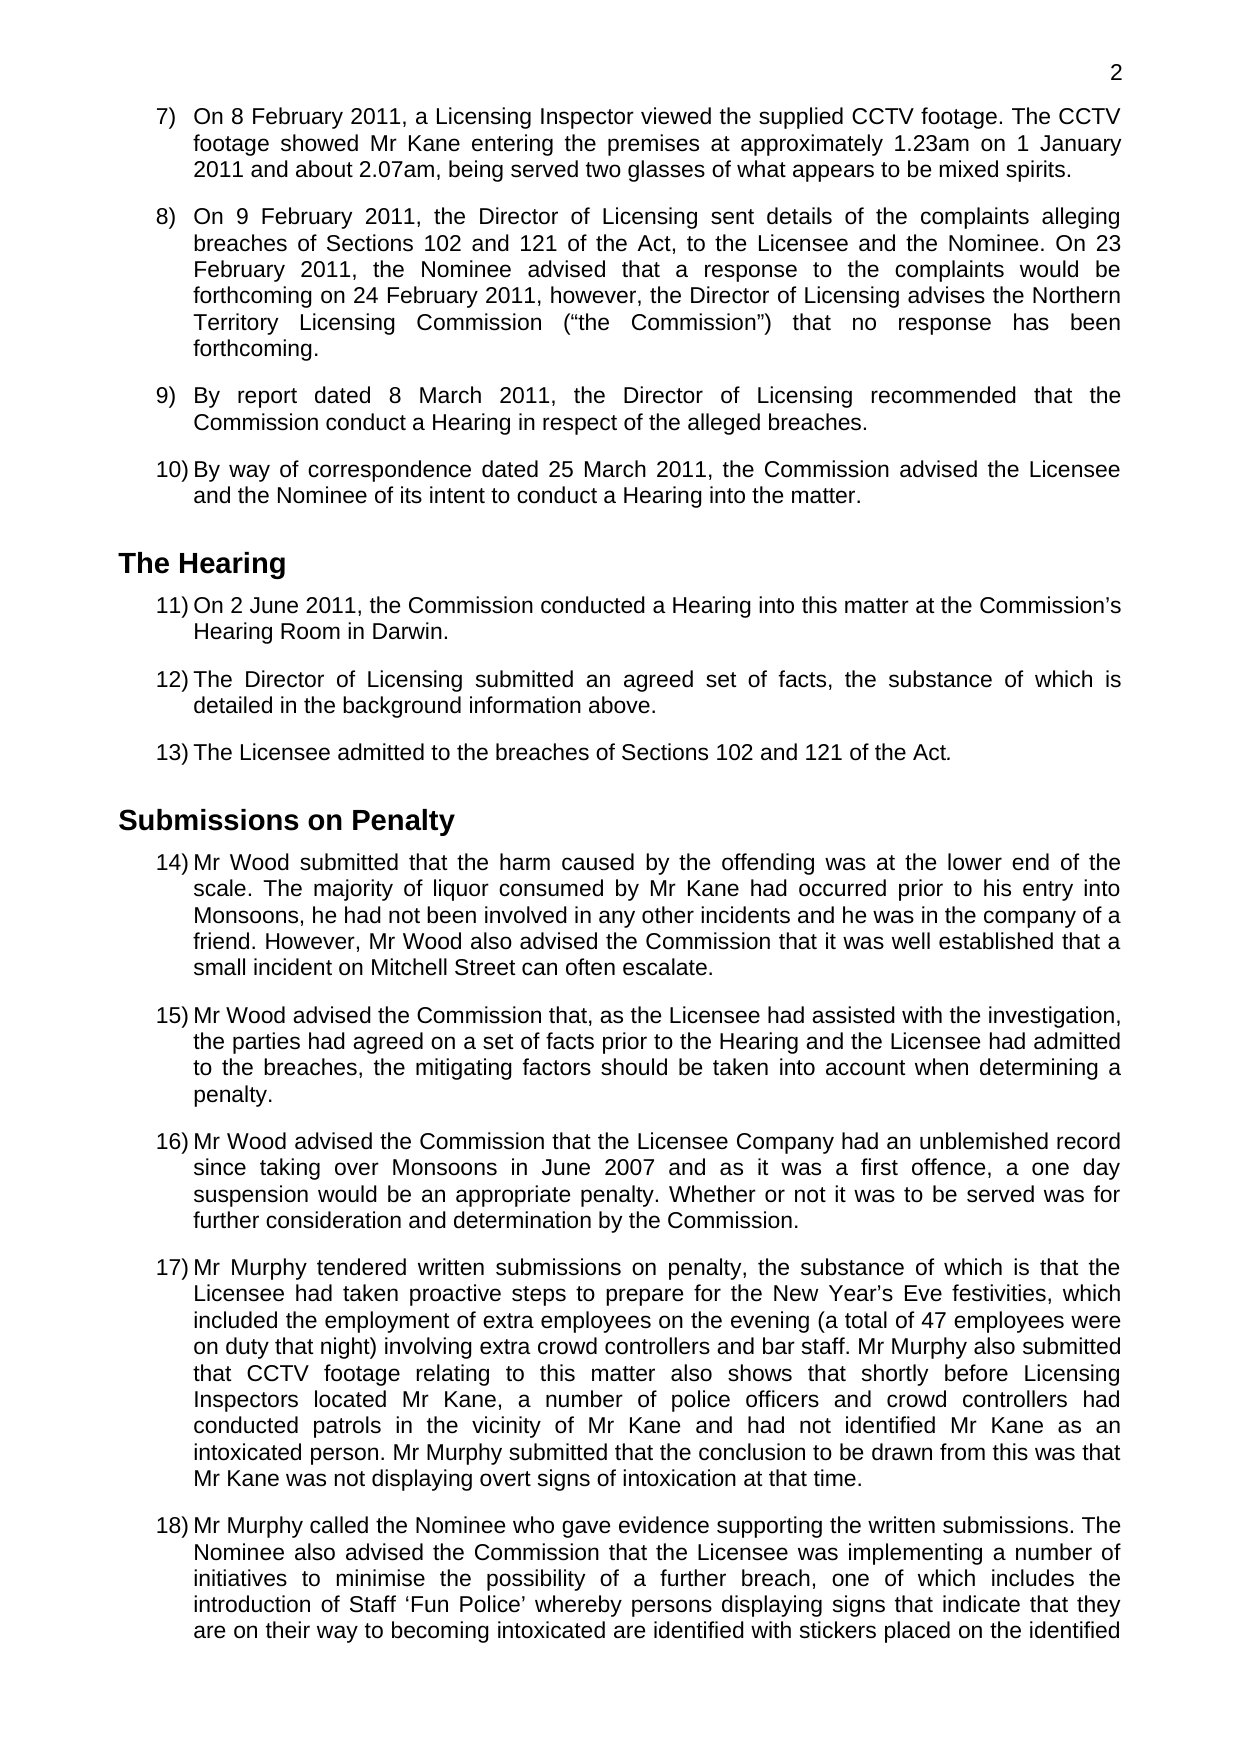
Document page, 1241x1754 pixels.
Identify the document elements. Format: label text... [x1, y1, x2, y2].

list The Licensee admitted to the breaches of Sections 102 and 121 of the Act. [156, 739, 1122, 765]
list On 8 February 2011, a Licensing Inspector viewed the supplied CCTV footage. The CCTV footage showed Mr Kane entering the premises at approximately 1.23am on 1 January 2011 and about 2.07am, being served two glasses of what appears to be mixed spirits. [156, 103, 1122, 182]
list By report dated 8 March 2011, the Director of Licensing recommended that the Commission conduct a Hearing in respect of the alleged breaches. [156, 382, 1122, 435]
list Mr Wood submitted that the harm caused by the offending was at the lower end of the scale. The majority of liquor consumed by Mr Kane had occurred prior to his entry into Monsoons, he had not been involved in any other incidents and he was in the company of a friend. However, Mr Wood also advised the Commission that it was well established that a small incident on Mitchell Street can often escalate. [156, 849, 1122, 981]
list Mr Wood advised the Commission that, as the Licensee had assisted with the investigation, the parties had agreed on a set of facts prior to the Hearing and the Licensee had admitted to the breaches, the mitigating factors should be taken into account when determining a penalty. [156, 1002, 1122, 1107]
subtitle Submissions on Penalty [118, 803, 1122, 836]
list On 9 February 2011, the Director of Licensing sent details of the complaints alleging breaches of Sections 102 and 121 of the Act, to the Licensee and the Nominee. On 23 February 2011, the Nominee advised that a response to the complaints would be forthcoming on 24 February 2011, however, the Director of Licensing advises the Northern Territory Licensing Commission (“the Commission”) that no response has been forthcoming. [156, 203, 1122, 361]
list Mr Murphy tendered written submissions on penalty, the substance of which is that the Licensee had taken proactive steps to prepare for the New Year’s Eve festivities, which included the employment of extra employees on the evening (a total of 47 employees were on duty that night) involving extra crowd controllers and bar staff. Mr Murphy also submitted that CCTV footage relating to this matter also shows that shortly before Licensing Inspectors located Mr Kane, a number of police officers and crowd controllers had conducted patrols in the vicinity of Mr Kane and had not identified Mr Kane as an intoxicated person. Mr Murphy submitted that the conclusion to be drawn from this was that Mr Kane was not displaying overt signs of intoxication at that time. [156, 1254, 1122, 1491]
list By way of correspondence dated 25 March 2011, the Commission advised the Licensee and the Nominee of its intent to conduct a Hearing into the matter. [156, 456, 1122, 508]
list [156, 1512, 1122, 1644]
subtitle The Hearing [118, 546, 1122, 579]
list On 2 June 2011, the Commission conducted a Hearing into this matter at the Commission’s Hearing Room in Darwin. [156, 592, 1122, 645]
list Mr Wood advised the Commission that the Licensee Company had an unblemished record since taking over Monsoons in June 2007 and as it was a first offence, a one day suspension would be an appropriate penalty. Whether or not it was to be served was for further consideration and determination by the Commission. [156, 1128, 1122, 1233]
list The Director of Licensing submitted an agreed set of facts, the substance of which is detailed in the background information above. [156, 666, 1122, 718]
